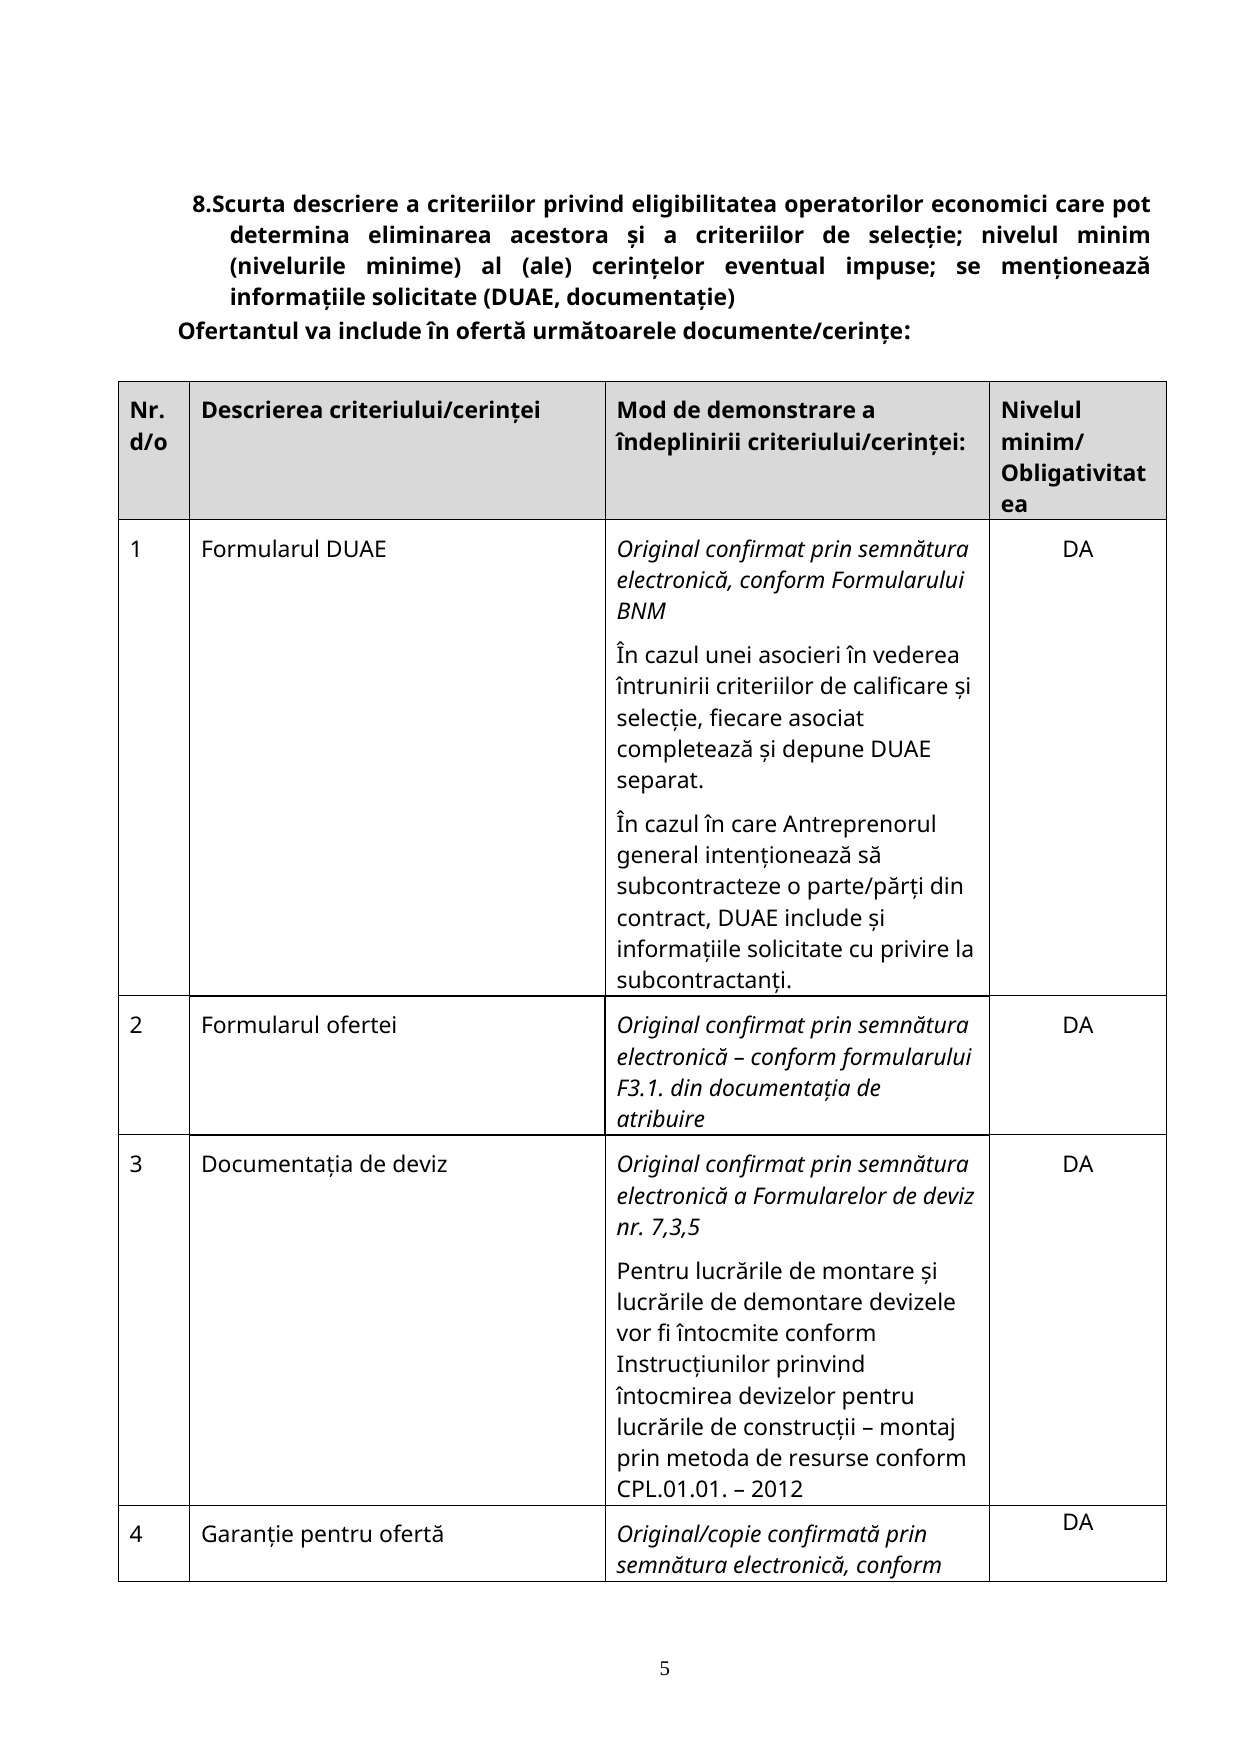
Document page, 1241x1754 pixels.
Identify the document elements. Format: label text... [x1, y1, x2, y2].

table_header Mod de demonstrare a îndeplinirii criteriului/cerinței: [606, 382, 989, 519]
table_cell Documentația de deviz [190, 1136, 605, 1504]
text Ofertantul va include în ofertă următoarele documente/cerințe: [177, 312, 1152, 347]
list Scurta descriere a criteriilor privind eligibilitatea operatorilor economici care pot determina eliminarea acestora și a criteriilor de selecție; nivelul minim (nivelurile minime) al (ale) cerințelor eventual impuse; se menționează informațiile solicitate (DUAE, documentație) [192, 187, 1152, 312]
table_cell DA [990, 1135, 1166, 1504]
table_header Nivelul minim/ Obligativitatea [990, 382, 1166, 519]
table_cell Formularul ofertei [190, 997, 604, 1134]
table_header Descrierea criteriului/cerinței [190, 382, 605, 519]
table_cell Original confirmat prin semnătura electronică, conform Formularului BNM În cazul unei asocieri în vederea întrunirii criteriilor de calificare şi selecţie, fiecare asociat completează şi depune DUAE separat. În cazul în care Antreprenorul general intenţionează să subcontracteze o parte/părţi din contract, DUAE include şi informaţiile solicitate cu privire la subcontractanţi. [606, 520, 989, 995]
table_cell 3 [119, 1135, 189, 1504]
table_cell DA [990, 520, 1166, 995]
table_cell DA [990, 996, 1166, 1134]
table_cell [190, 1506, 605, 1581]
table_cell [606, 1506, 989, 1581]
table_cell Original confirmat prin semnătura electronică – conform formularului F3.1. din documentația de atribuire [606, 997, 989, 1134]
table_cell 4 [119, 1506, 189, 1581]
table_cell Formularul DUAE [190, 520, 605, 995]
table_cell Original confirmat prin semnătura electronică a Formularelor de deviz nr. 7,3,5 Pentru lucrările de montare și lucrările de demontare devizele vor fi întocmite conform Instrucțiunilor prinvind întocmirea devizelor pentru lucrările de construcții – montaj prin metoda de resurse conform CPL.01.01. – 2012 [606, 1136, 989, 1504]
table_cell 2 [119, 996, 189, 1134]
table_cell 1 [119, 520, 189, 995]
table_header Nr. d/o [119, 382, 189, 519]
table_cell DA [990, 1506, 1166, 1581]
